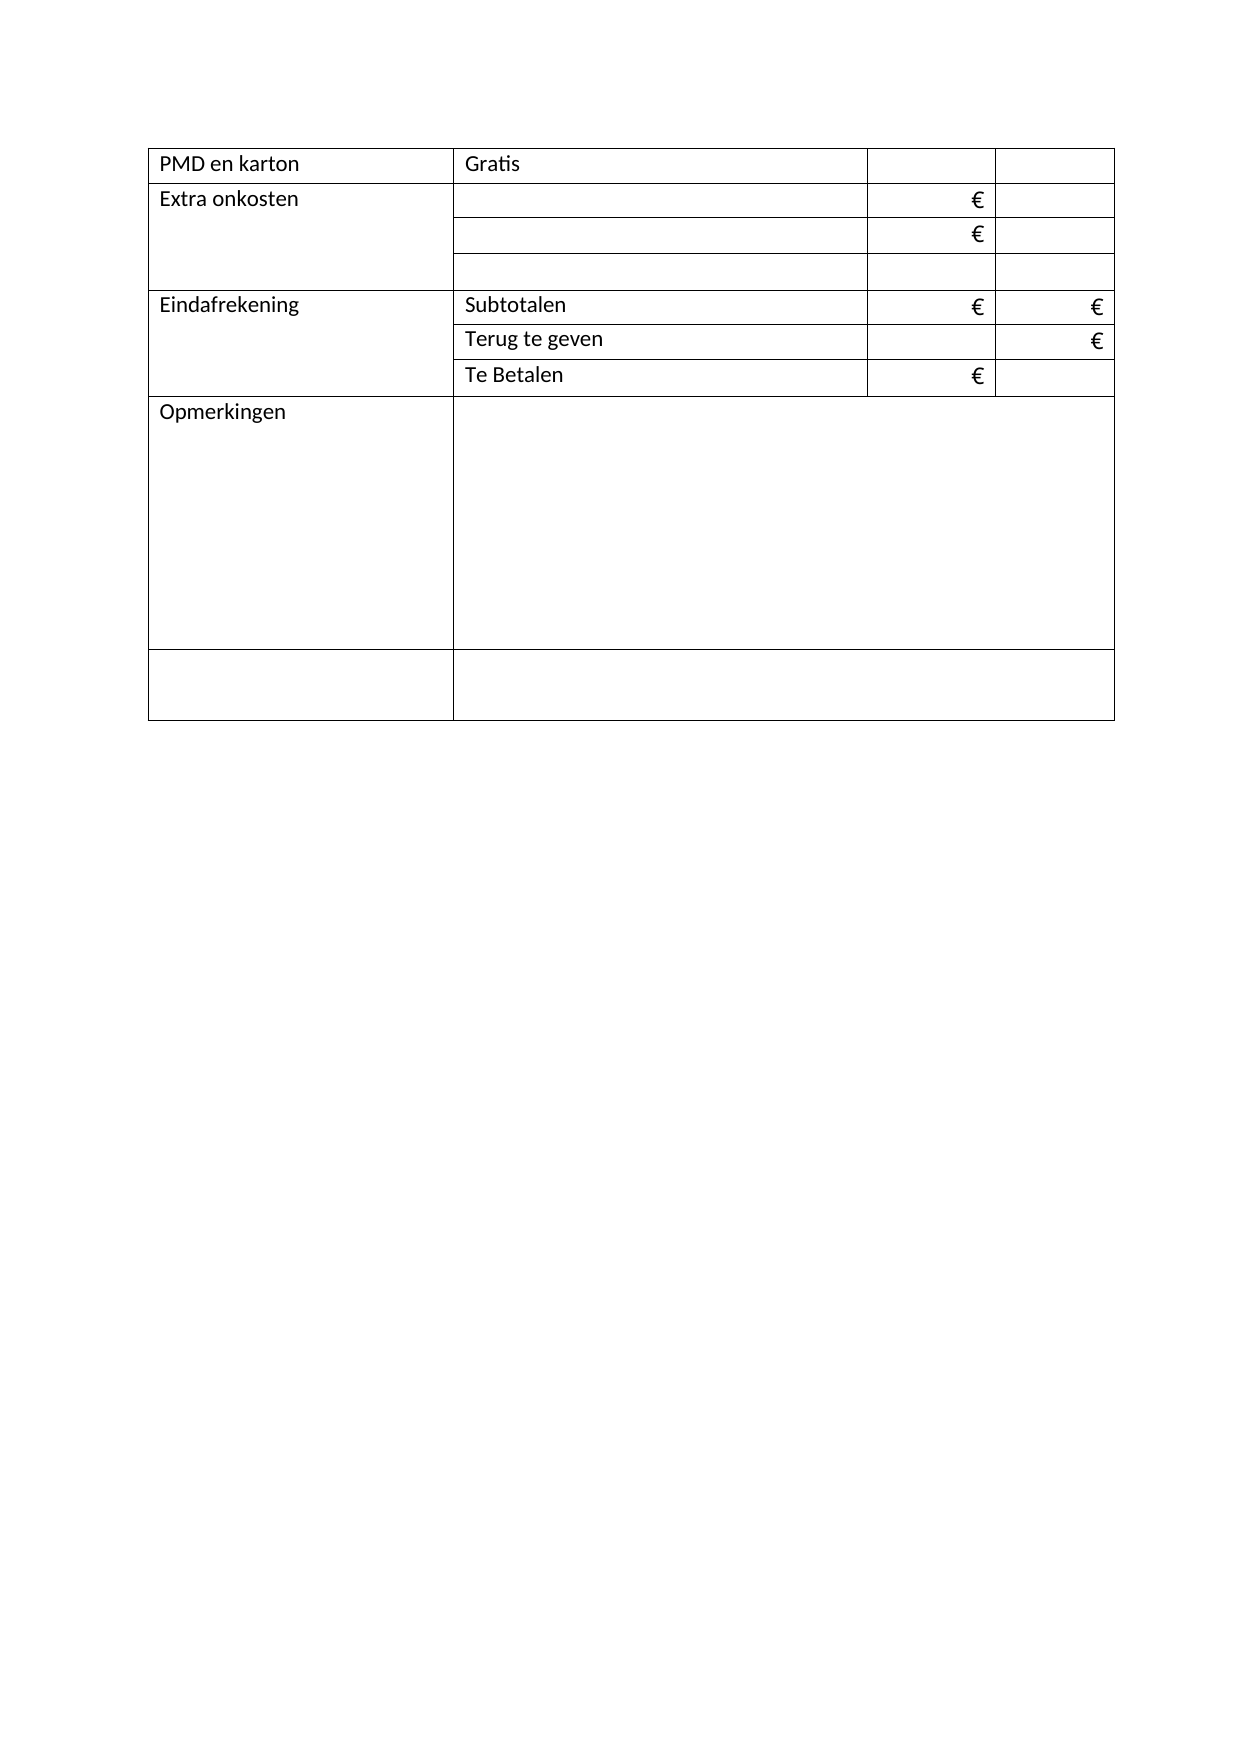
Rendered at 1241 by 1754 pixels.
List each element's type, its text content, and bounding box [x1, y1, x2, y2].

table_cell € [996, 325, 1114, 359]
table_cell € [996, 291, 1114, 323]
table_cell [454, 184, 867, 217]
table_cell Eindafrekening [149, 291, 453, 396]
table_cell [149, 650, 453, 720]
table_cell PMD en karton [149, 149, 453, 183]
table_cell [454, 397, 1114, 649]
table_cell [996, 254, 1114, 289]
table_cell Subtotalen [454, 291, 867, 323]
table_cell € [868, 184, 995, 217]
table_cell Terug te geven [454, 325, 867, 359]
table_cell € [868, 291, 995, 323]
table_cell [454, 254, 867, 289]
table_cell Opmerkingen [149, 397, 453, 649]
table_cell [868, 254, 995, 289]
table_cell [868, 325, 995, 359]
table_cell € [868, 218, 995, 253]
table_cell € [868, 360, 995, 396]
table_cell [996, 149, 1114, 183]
table_cell [454, 218, 867, 253]
table_cell [868, 149, 995, 183]
table_cell Extra onkosten [149, 184, 453, 289]
table_cell Gratis [454, 149, 867, 183]
table_cell [454, 650, 1114, 720]
table_cell [996, 184, 1114, 217]
table_cell [996, 218, 1114, 253]
table_cell [996, 360, 1114, 396]
table_cell Te Betalen [454, 360, 867, 396]
